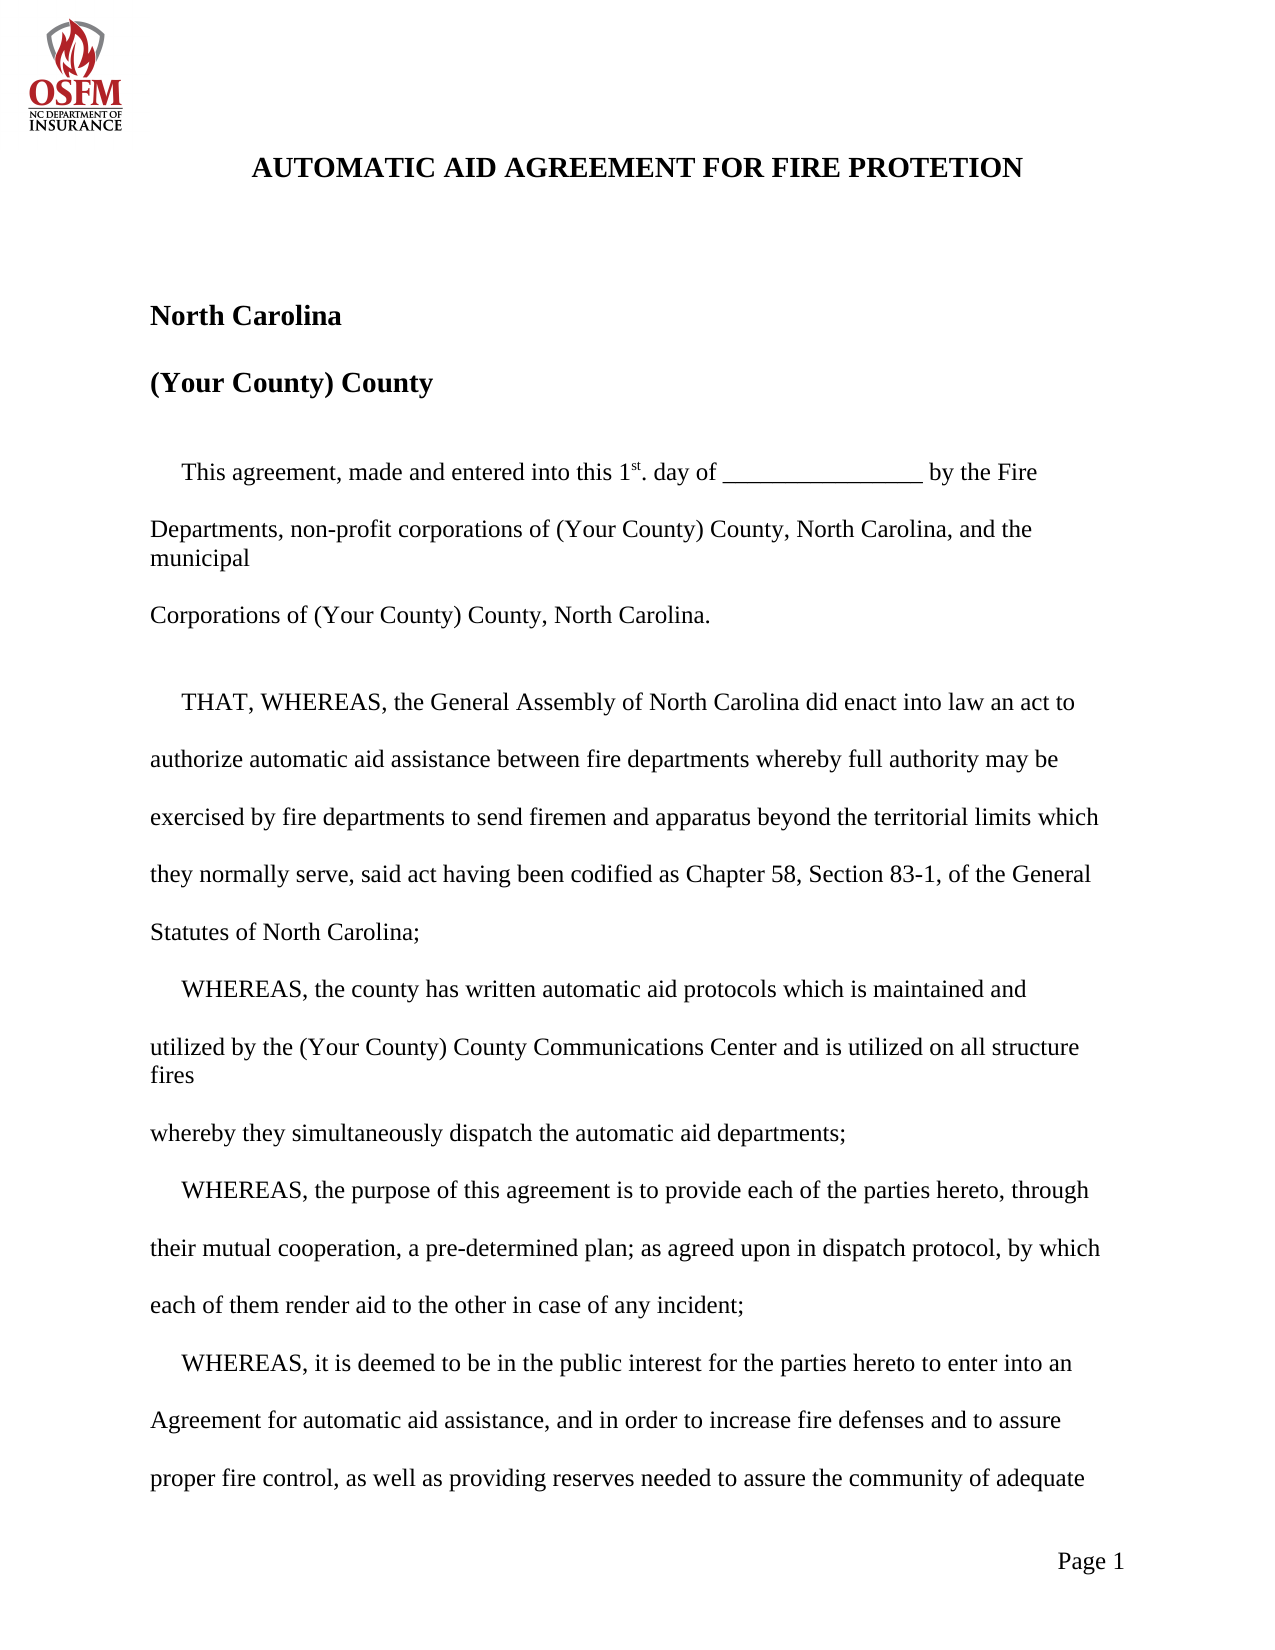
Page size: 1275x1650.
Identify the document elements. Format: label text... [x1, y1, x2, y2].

picture [0, 0, 150, 150]
text Statutes of ; [150, 917, 1125, 945]
text exercised by fire departments to send firemen and apparatus beyond the territorial limits which [150, 802, 1125, 830]
text WHEREAS, the county has written automatic aid protocols which is maintained and [150, 974, 1125, 1003]
text their mutual cooperation, a pre-determined plan; as agreed upon in dispatch protocol, by which [150, 1233, 1125, 1262]
text WHEREAS, it is deemed to be in the public interest for the parties hereto to enter into an [150, 1348, 1125, 1377]
text THAT, WHEREAS, the General Assembly of North Carolina did enact into law an act to [150, 687, 1125, 715]
text each of them render aid to the other in case of any incident; [150, 1290, 1125, 1319]
text This agreement, made and entered into this 1st. day of ________________ by the Fire [150, 457, 1125, 485]
text authorize automatic aid assistance between fire departments whereby full authority may be [150, 744, 1125, 773]
text utilized by the (Your County) and is utilized on all structure fires [150, 1032, 1125, 1089]
text proper fire control, as well as providing reserves needed to assure the community of adequate [150, 1463, 1125, 1492]
text Corporations of (Your County) , . [150, 600, 1125, 629]
text whereby they simultaneously dispatch the automatic aid departments; [150, 1118, 1125, 1147]
text AUTOMATIC AID AGREEMENT FOR FIRE PROTETION [150, 150, 1125, 183]
text (Your County) [150, 366, 1125, 399]
text WHEREAS, the purpose of this agreement is to provide each of the parties hereto, through [150, 1175, 1125, 1204]
text Agreement for automatic aid assistance, and in order to increase fire defenses and to assure [150, 1405, 1125, 1434]
text they normally serve, said act having been codified as Chapter 58, Section 83-1, of the General [150, 859, 1125, 888]
text Departments, non-profit corporations of (Your County) County, North Carolina, and the municipal [150, 514, 1125, 572]
